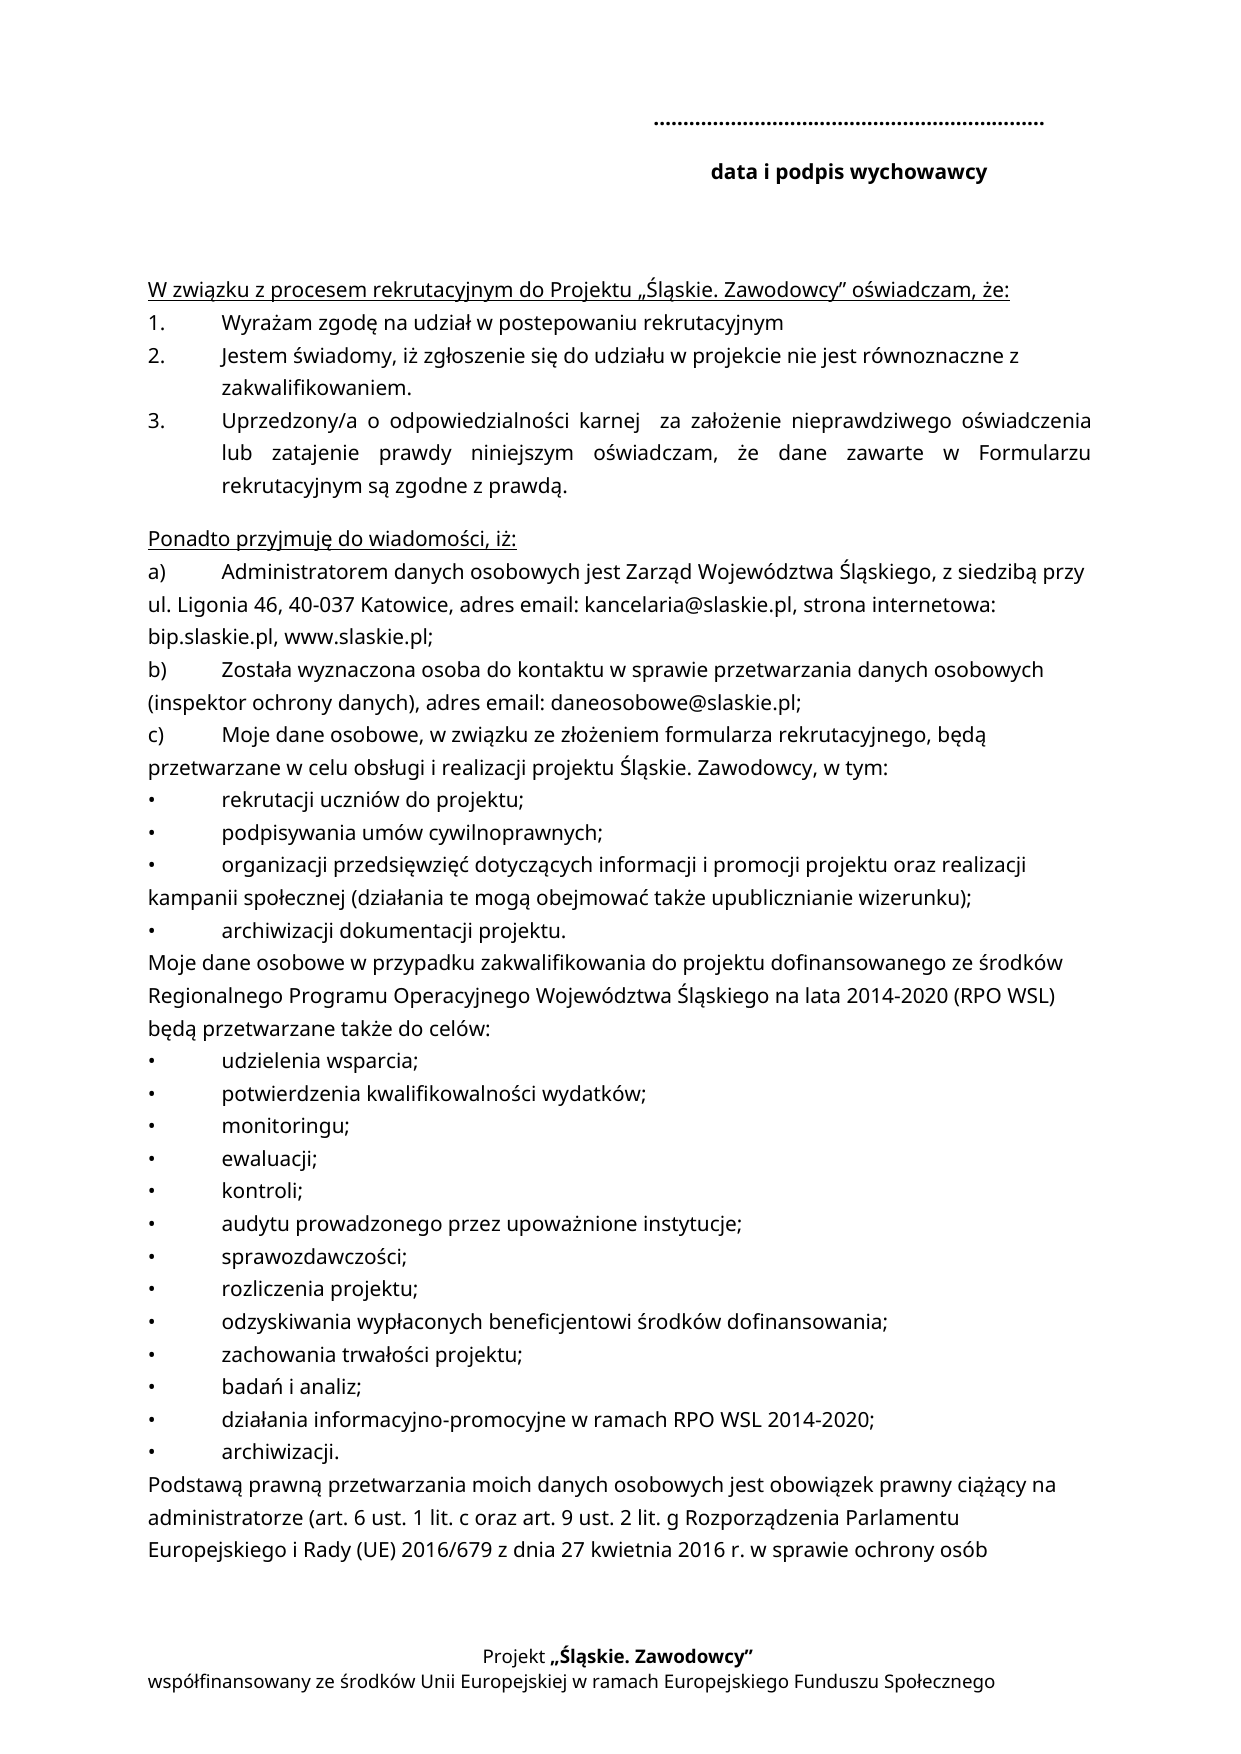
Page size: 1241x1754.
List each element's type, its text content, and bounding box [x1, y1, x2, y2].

text Ponadto przyjmuję do wiadomości, iż: [148, 524, 1093, 553]
list Uprzedzony/a o odpowiedzialności karnej za założenie nieprawdziwego oświadczenia lub zatajenie prawdy niniejszym oświadczam, że dane zawarte w Formularzu rekrutacyjnym są zgodne z prawdą. [148, 406, 1093, 499]
text • badań i analiz; [148, 1372, 1093, 1401]
list Jestem świadomy, iż zgłoszenie się do udziału w projekcie nie jest równoznaczne z zakwalifikowaniem. [148, 341, 1093, 402]
text data i podpis wychowawcy [605, 157, 1093, 185]
text • kontroli; [148, 1177, 1093, 1205]
text • organizacji przedsięwzięć dotyczących informacji i promocji projektu oraz realizacji kampanii społecznej (działania te mogą obejmować także upublicznianie wizerunku); [148, 851, 1093, 912]
text a) Administratorem danych osobowych jest Zarząd Województwa Śląskiego, z siedzibą przy ul. Ligonia 46, 40-037 Katowice, adres email: kancelaria@slaskie.pl, strona internetowa: bip.slaskie.pl, www.slaskie.pl; [148, 557, 1093, 651]
text • zachowania trwałości projektu; [148, 1340, 1093, 1368]
text • rekrutacji uczniów do projektu; [148, 785, 1093, 814]
text • sprawozdawczości; [148, 1242, 1093, 1270]
text • rozliczenia projektu; [148, 1274, 1093, 1303]
text • potwierdzenia kwalifikowalności wydatków; [148, 1079, 1093, 1107]
text • audytu prowadzonego przez upoważnione instytucje; [148, 1209, 1093, 1238]
list Wyrażam zgodę na udział w postepowaniu rekrutacyjnym [148, 308, 1093, 337]
text • monitoringu; [148, 1111, 1093, 1140]
text • ewaluacji; [148, 1144, 1093, 1172]
text • podpisywania umów cywilnoprawnych; [148, 818, 1093, 846]
text • udzielenia wsparcia; [148, 1046, 1093, 1075]
text • archiwizacji. [148, 1437, 1093, 1466]
text Moje dane osobowe w przypadku zakwalifikowania do projektu dofinansowanego ze środków Regionalnego Programu Operacyjnego Województwa Śląskiego na lata 2014-2020 (RPO WSL) będą przetwarzane także do celów: [148, 948, 1093, 1042]
text ………………………………………………………… [605, 103, 1093, 132]
text c) Moje dane osobowe, w związku ze złożeniem formularza rekrutacyjnego, będą przetwarzane w celu obsługi i realizacji projektu Śląskie. Zawodowcy, w tym: [148, 720, 1093, 781]
text • odzyskiwania wypłaconych beneficjentowi środków dofinansowania; [148, 1307, 1093, 1336]
text • działania informacyjno-promocyjne w ramach RPO WSL 2014-2020; [148, 1405, 1093, 1433]
text • archiwizacji dokumentacji projektu. [148, 916, 1093, 944]
text W związku z procesem rekrutacyjnym do Projektu „Śląskie. Zawodowcy” oświadczam, że: [148, 276, 1093, 304]
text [148, 1470, 1093, 1564]
text b) Została wyznaczona osoba do kontaktu w sprawie przetwarzania danych osobowych (inspektor ochrony danych), adres email: daneosobowe@slaskie.pl; [148, 655, 1093, 716]
